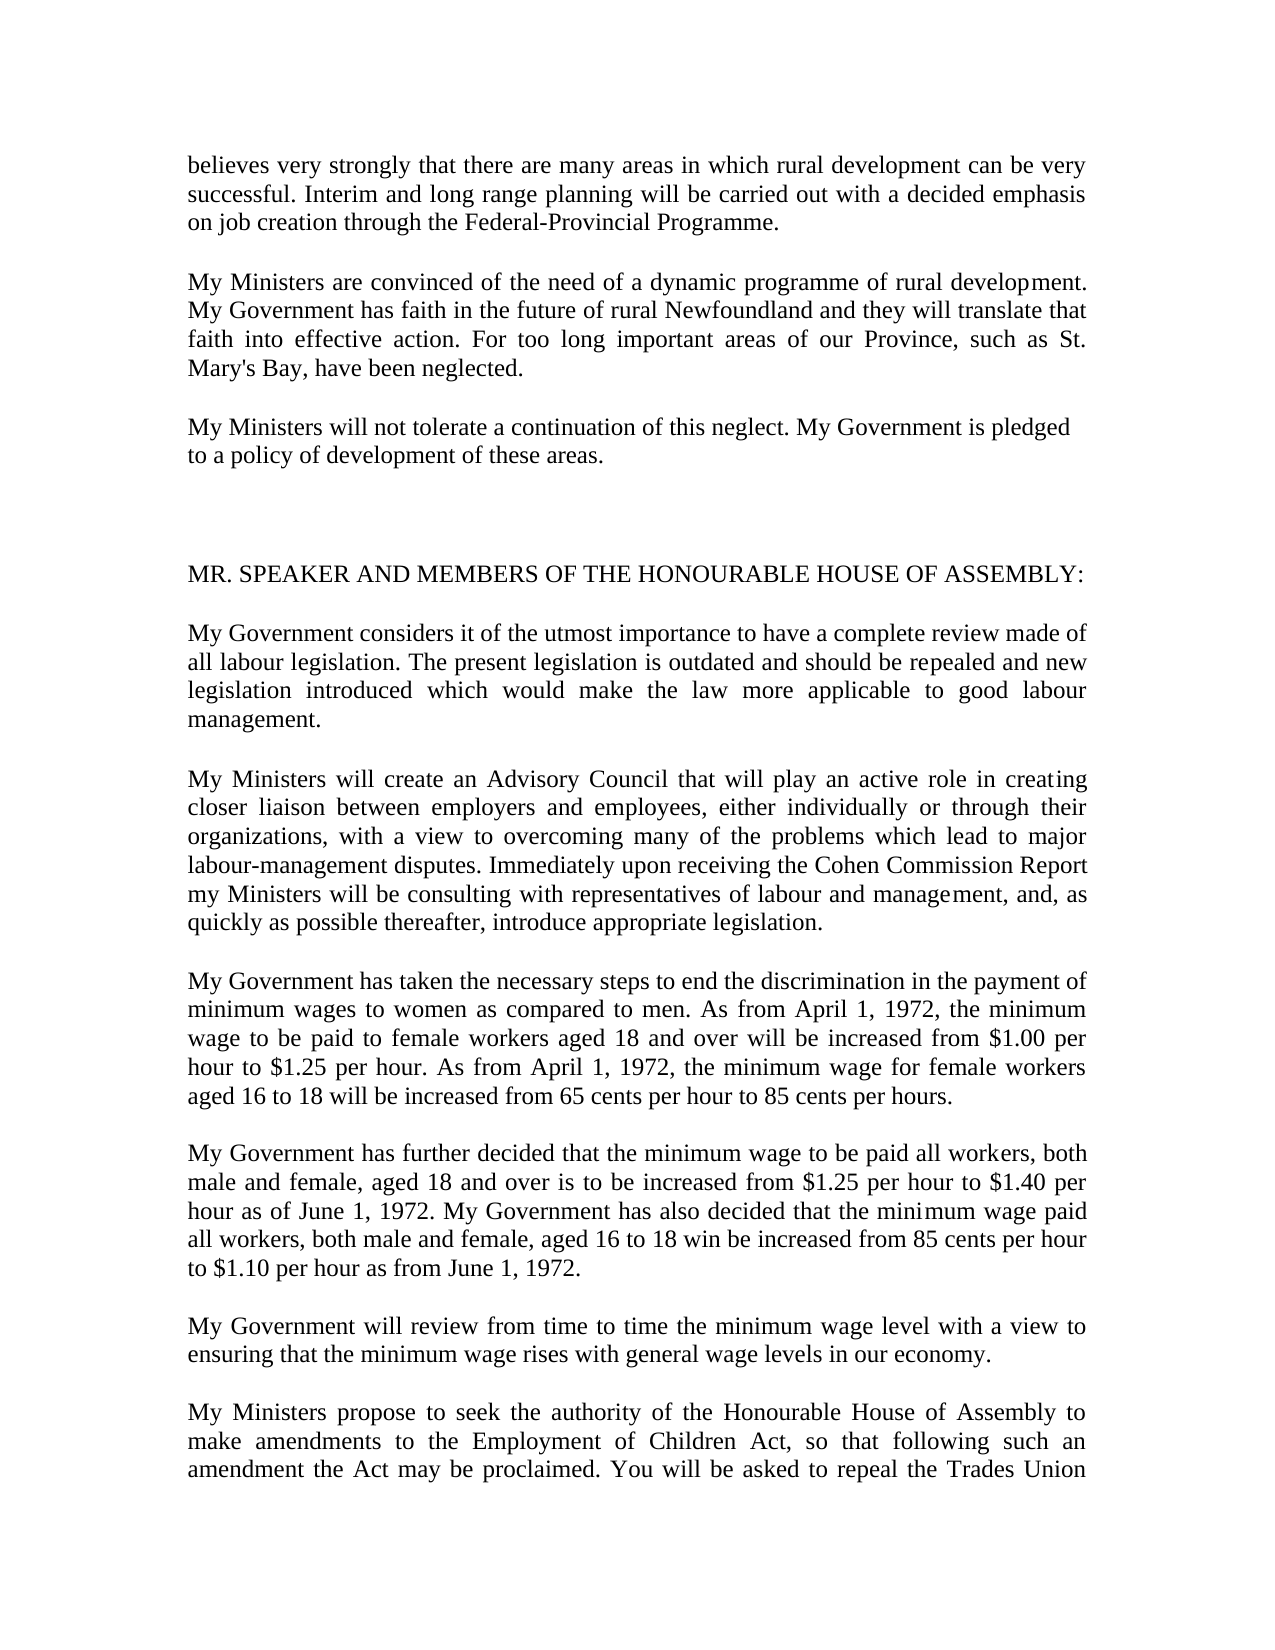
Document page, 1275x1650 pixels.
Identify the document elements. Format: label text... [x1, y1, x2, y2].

text MR. SPEAKER AND MEMBERS OF THE HONOURABLE HOUSE OF ASSEMBLY: [187, 559, 1087, 587]
text My Ministers will create an Advisory Council that will play an active role in creating closer liaison between employers and employees, either individually or through their organizations, with a view to overcoming many of the problems which lead to major labour-management disputes. Immediately upon receiving the Cohen Commission Report my Ministers will be consulting with representatives of labour and management, and, as quickly as possible thereafter, introduce appropriate legislation. [187, 764, 1087, 936]
text My Ministers are convinced of the need of a dynamic programme of rural development. My Government has faith in the future of rural Newfoundland and they will translate that faith into effective action. For too long important areas of our Province, such as St. Mary's Bay, have been neglected. [187, 267, 1087, 382]
text My Government has taken the necessary steps to end the discrimination in the payment of minimum wages to women as compared to men. As from April 1, 1972, the minimum wage to be paid to female workers aged 18 and over will be increased from $1.00 per hour to $1.25 per hour. As from April 1, 1972, the minimum wage for female workers aged 16 to 18 will be increased from 65 cents per hour to 85 cents per hours. [187, 966, 1087, 1109]
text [187, 150, 1087, 236]
text My Government will review from time to time the minimum wage level with a view to ensuring that the minimum wage rises with general wage levels in our economy. [187, 1311, 1087, 1368]
text My Government considers it of the utmost importance to have a complete review made of all labour legislation. The present legislation is outdated and should be repealed and new legislation introduced which would make the law more applicable to good labour management. [187, 618, 1087, 733]
text My Government has further decided that the minimum wage to be paid all workers, both male and female, aged 18 and over is to be increased from $1.25 per hour to $1.40 per hour as of June 1, 1972. My Government has also decided that the minimum wage paid all workers, both male and female, aged 16 to 18 win be increased from 85 cents per hour to $1.10 per hour as from June 1, 1972. [187, 1138, 1087, 1282]
text My Ministers will not tolerate a continuation of this neglect. My Government is pledged to a policy of development of these areas. [187, 412, 1087, 469]
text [187, 1397, 1087, 1483]
